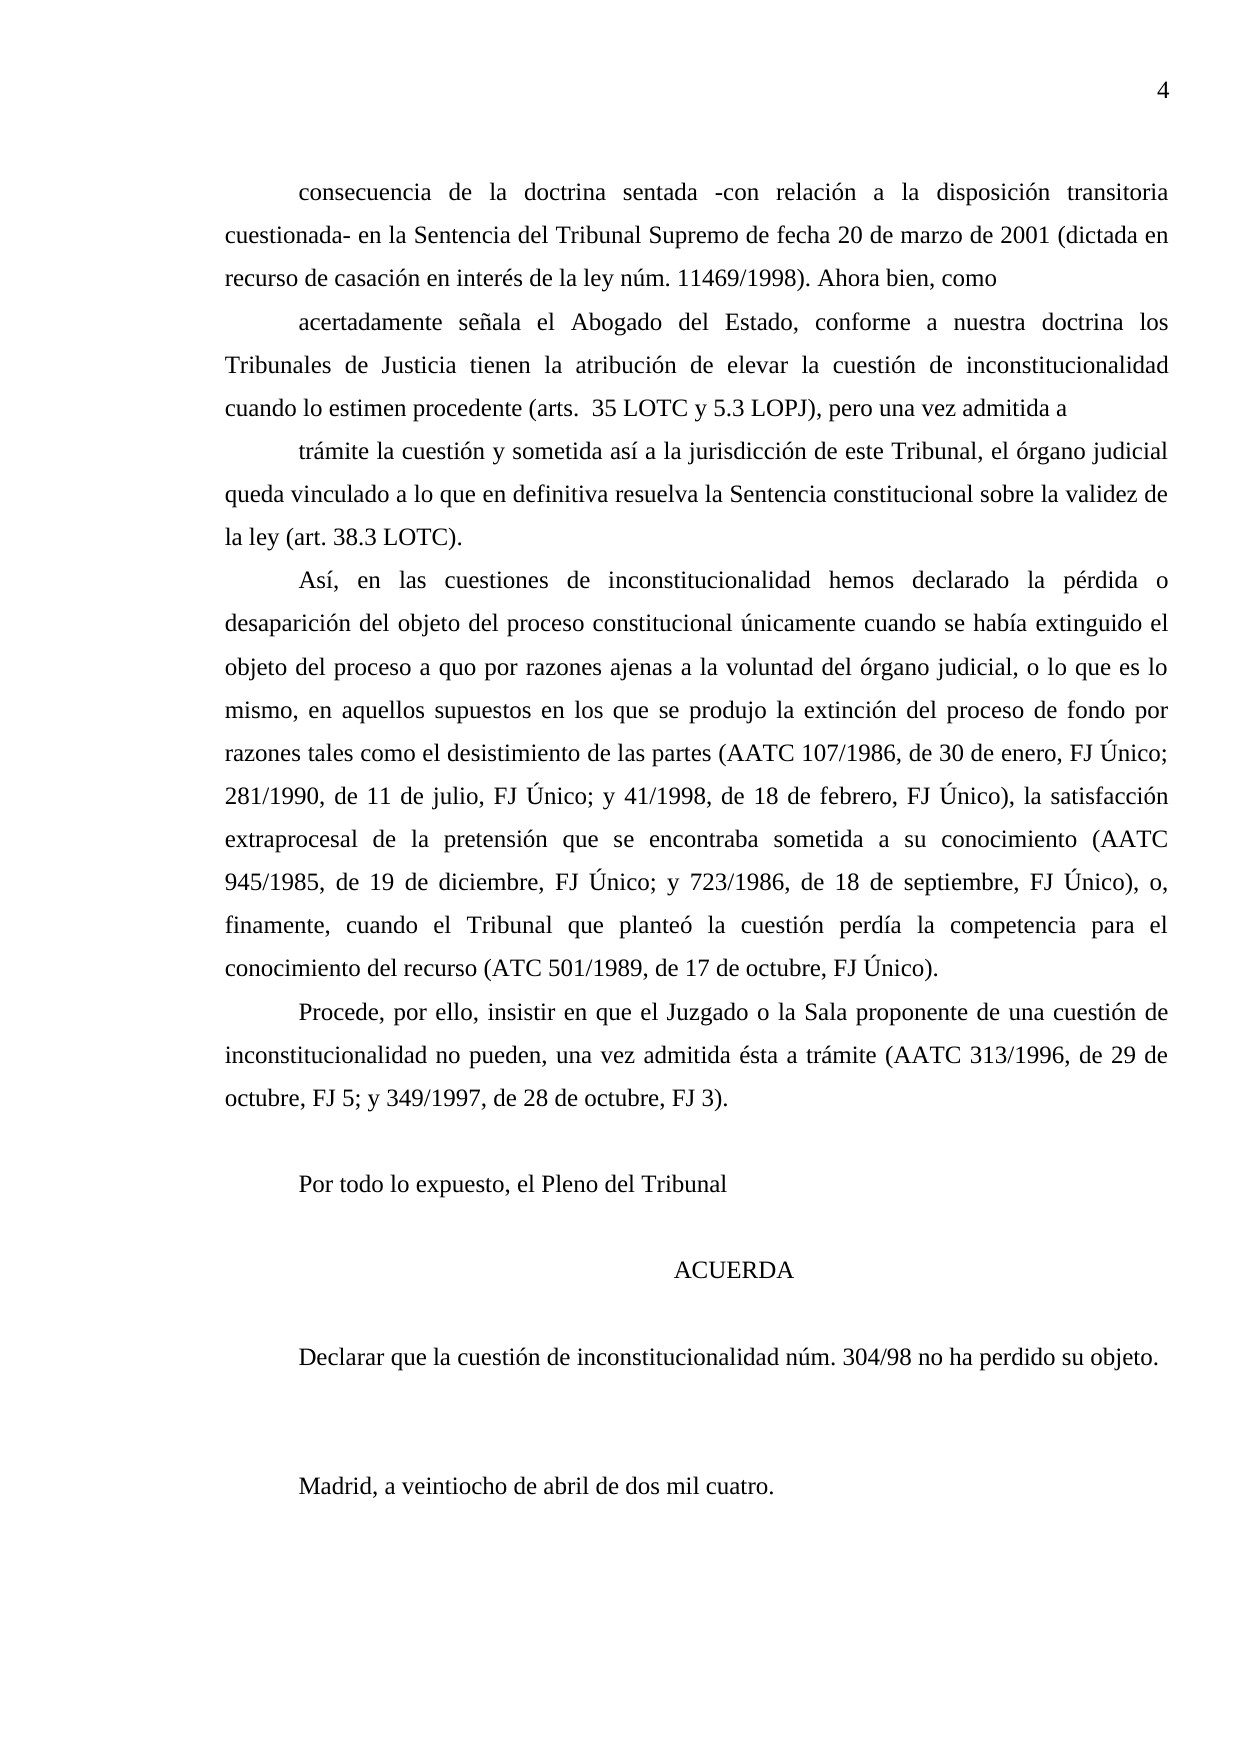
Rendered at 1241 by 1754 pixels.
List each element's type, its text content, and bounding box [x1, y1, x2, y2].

text consecuencia de la doctrina sentada -con relación a la disposición transitoria cuestionada- en la Sentencia del Tribunal Supremo de fecha 20 de marzo de 2001 (dictada en recurso de casación en interés de la ley núm. 11469/1998). Ahora bien, como [224, 177, 1169, 292]
text Procede, por ello, insistir en que el Juzgado o la Sala proponente de una cuestión de inconstitucionalidad no pueden, una vez admitida ésta a trámite (AATC 313/1996, de 29 de octubre, FJ 5; y 349/1997, de 28 de octubre, FJ 3). [224, 997, 1169, 1112]
text Declarar que la cuestión de inconstitucionalidad núm. 304/98 no ha perdido su objeto. [224, 1342, 1169, 1370]
text Madrid, a veintiocho de abril de dos mil cuatro. [224, 1471, 1169, 1500]
text trámite la cuestión y sometida así a la jurisdicción de este Tribunal, el órgano judicial queda vinculado a lo que en definitiva resuelva la Sentencia constitucional sobre la validez de la ley (art. 38.3 LOTC). [224, 436, 1169, 551]
text Por todo lo expuesto, el Pleno del Tribunal [224, 1169, 1169, 1198]
text ACUERDA [224, 1255, 1169, 1284]
text Así, en las cuestiones de inconstitucionalidad hemos declarado la pérdida o desaparición del objeto del proceso constitucional únicamente cuando se había extinguido el objeto del proceso a quo por razones ajenas a la voluntad del órgano judicial, o lo que es lo mismo, en aquellos supuestos en los que se produjo la extinción del proceso de fondo por razones tales como el desistimiento de las partes (AATC 107/1986, de 30 de enero, FJ Único; 281/1990, de 11 de julio, FJ Único; y 41/1998, de 18 de febrero, FJ Único), la satisfacción extraprocesal de la pretensión que se encontraba sometida a su conocimiento (AATC 945/1985, de 19 de diciembre, FJ Único; y 723/1986, de 18 de septiembre, FJ Único), o, finamente, cuando el Tribunal que planteó la cuestión perdía la competencia para el conocimiento del recurso (ATC 501/1989, de 17 de octubre, FJ Único). [224, 565, 1169, 982]
text acertadamente señala el Abogado del Estado, conforme a nuestra doctrina los Tribunales de Justicia tienen la atribución de elevar la cuestión de inconstitucionalidad cuando lo estimen procedente (arts. 35 LOTC y 5.3 LOPJ), pero una vez admitida a [224, 307, 1169, 422]
